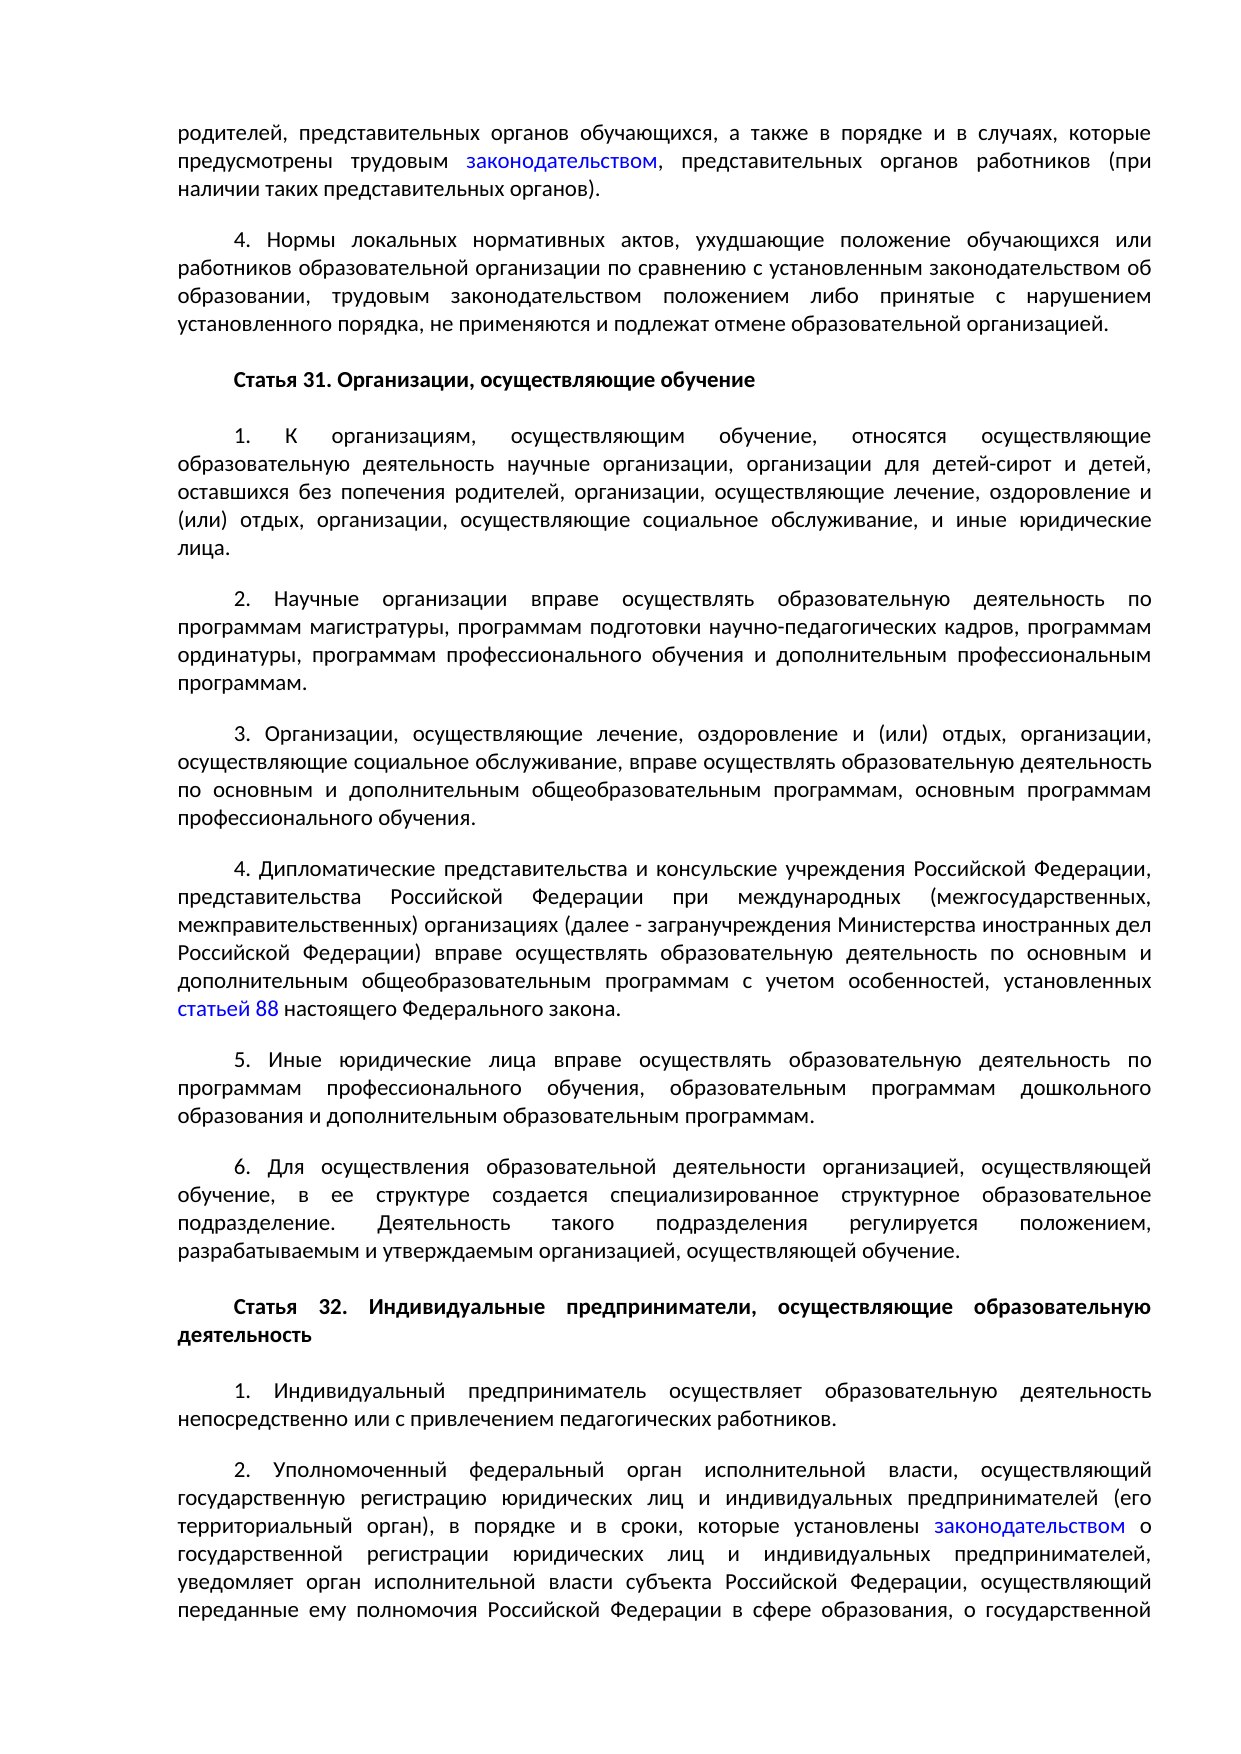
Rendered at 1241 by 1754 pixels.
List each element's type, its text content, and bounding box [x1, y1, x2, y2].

text 4. Нормы локальных нормативных актов, ухудшающие положение обучающихся или работников образовательной организации по сравнению с установленным законодательством об образовании, трудовым законодательством положением либо принятые с нарушением установленного порядка, не применяются и подлежат отмене образовательной организацией. [177, 225, 1152, 337]
text 4. Дипломатические представительства и консульские учреждения Российской Федерации, представительства Российской Федерации при международных (межгосударственных, межправительственных) организациях (далее - загранучреждения Министерства иностранных дел Российской Федерации) вправе осуществлять образовательную деятельность по основным и дополнительным общеобразовательным программам с учетом особенностей, установленных статьей 88 настоящего Федерального закона. [177, 854, 1152, 1022]
text 3. Организации, осуществляющие лечение, оздоровление и (или) отдых, организации, осуществляющие социальное обслуживание, вправе осуществлять образовательную деятельность по основным и дополнительным общеобразовательным программам, основным программам профессионального обучения. [177, 719, 1152, 831]
text 1. Индивидуальный предприниматель осуществляет образовательную деятельность непосредственно или с привлечением педагогических работников. [177, 1376, 1152, 1432]
text 1. К организациям, осуществляющим обучение, относятся осуществляющие образовательную деятельность научные организации, организации для детей-сирот и детей, оставшихся без попечения родителей, организации, осуществляющие лечение, оздоровление и (или) отдых, организации, осуществляющие социальное обслуживание, и иные юридические лица. [177, 421, 1152, 561]
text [177, 1455, 1152, 1623]
title Статья 32. Индивидуальные предприниматели, осуществляющие образовательную деятельность [177, 1292, 1152, 1348]
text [177, 118, 1152, 202]
text 5. Иные юридические лица вправе осуществлять образовательную деятельность по программам профессионального обучения, образовательным программам дошкольного образования и дополнительным образовательным программам. [177, 1045, 1152, 1129]
title Статья 31. Организации, осуществляющие обучение [177, 365, 1152, 393]
text 6. Для осуществления образовательной деятельности организацией, осуществляющей обучение, в ее структуре создается специализированное структурное образовательное подразделение. Деятельность такого подразделения регулируется положением, разрабатываемым и утверждаемым организацией, осуществляющей обучение. [177, 1152, 1152, 1264]
text 2. Научные организации вправе осуществлять образовательную деятельность по программам магистратуры, программам подготовки научно-педагогических кадров, программам ординатуры, программам профессионального обучения и дополнительным профессиональным программам. [177, 584, 1152, 696]
